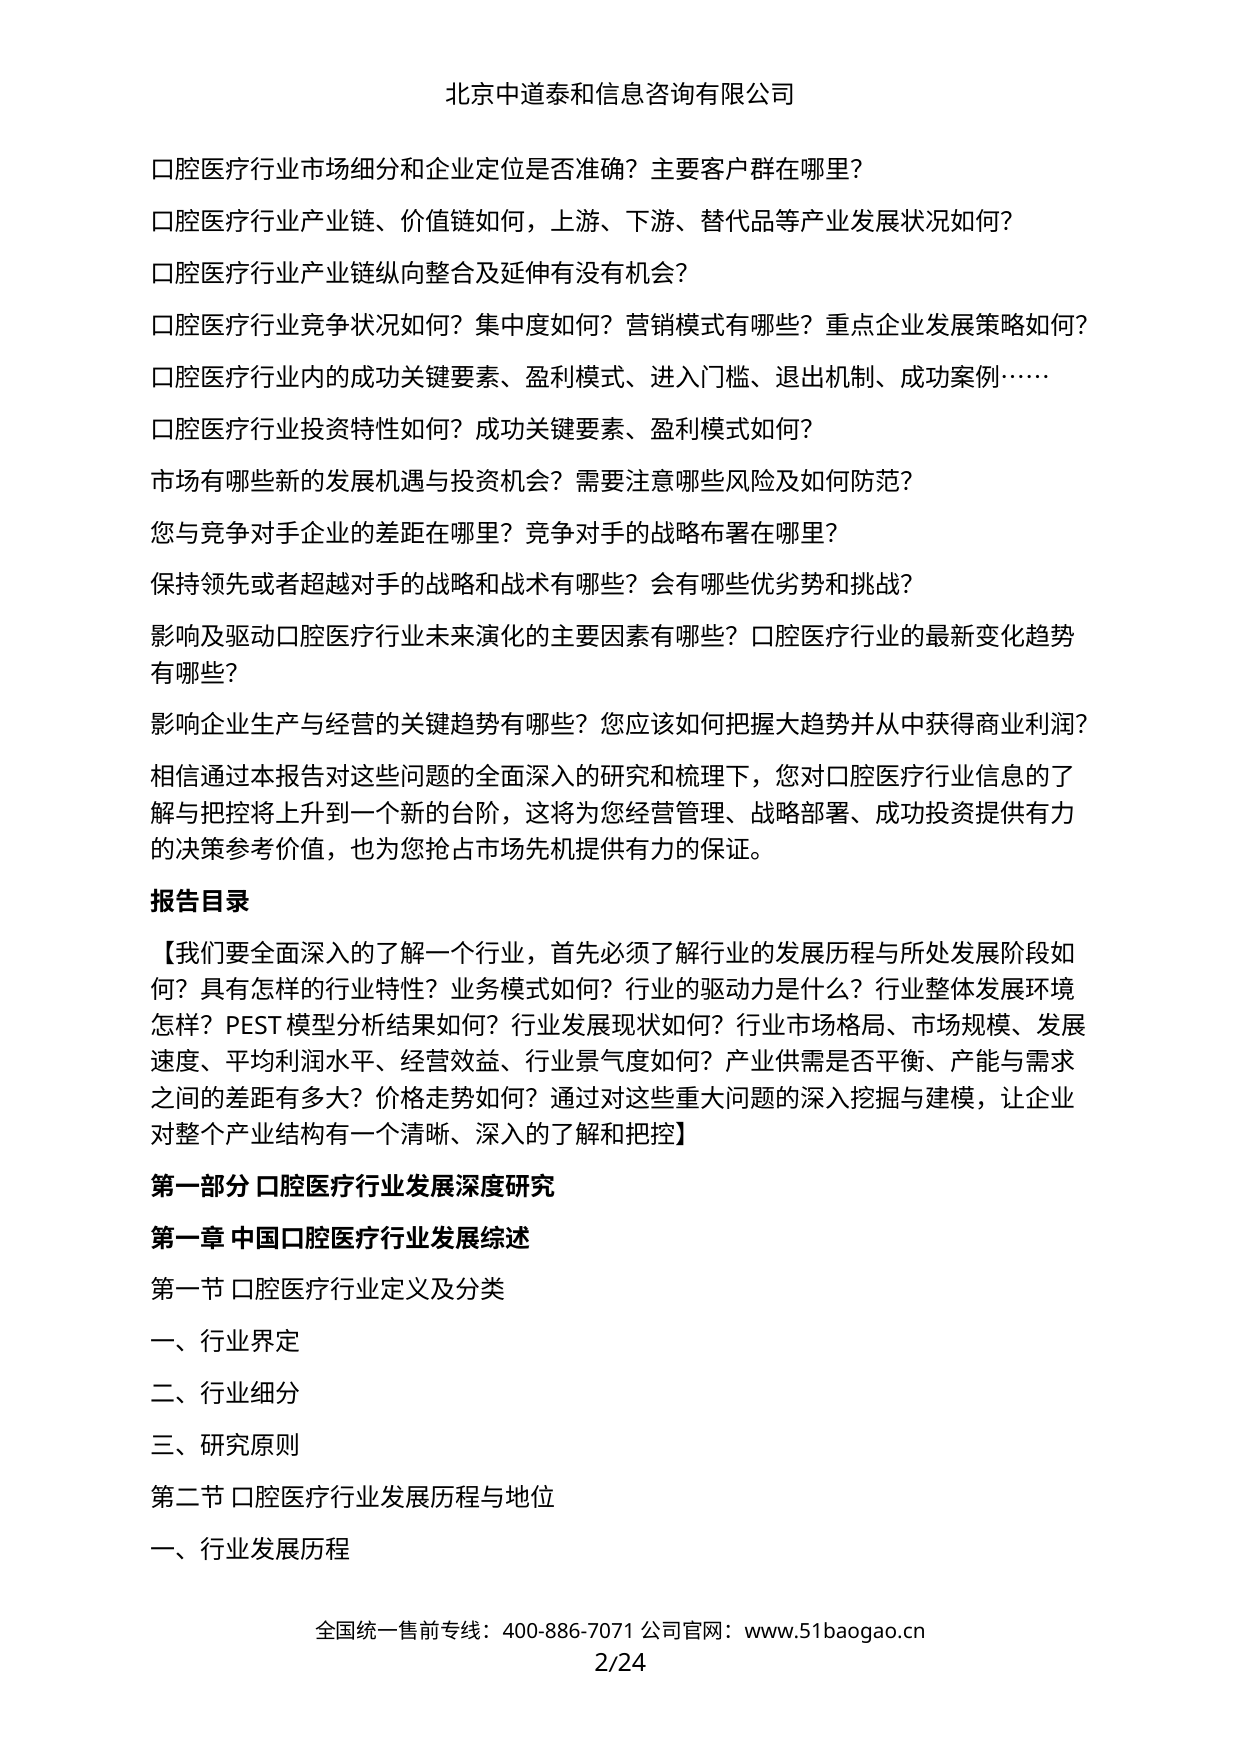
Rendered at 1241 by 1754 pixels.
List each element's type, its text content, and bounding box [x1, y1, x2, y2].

text 影响企业生产与经营的关键趋势有哪些？您应该如何把握大趋势并从中获得商业利润？ [150, 705, 1090, 741]
text 保持领先或者超越对手的战略和战术有哪些？会有哪些优劣势和挑战？ [150, 565, 1090, 601]
text 影响及驱动口腔医疗行业未来演化的主要因素有哪些？口腔医疗行业的最新变化趋势有哪些？ [150, 617, 1090, 689]
text 报告目录 [150, 881, 1090, 917]
text 口腔医疗行业内的成功关键要素、盈利模式、进入门槛、退出机制、成功案例…… [150, 357, 1090, 394]
text 口腔医疗行业投资特性如何？成功关键要素、盈利模式如何？ [150, 409, 1090, 446]
text 一、行业界定 [150, 1322, 1090, 1358]
text 第一章 中国口腔医疗行业发展综述 [150, 1218, 1090, 1254]
text 第一部分 口腔医疗行业发展深度研究 [150, 1166, 1090, 1202]
text 口腔医疗行业产业链、价值链如何，上游、下游、替代品等产业发展状况如何？ [150, 202, 1090, 238]
text 口腔医疗行业产业链纵向整合及延伸有没有机会？ [150, 254, 1090, 290]
text 三、研究原则 [150, 1426, 1090, 1462]
text 口腔医疗行业竞争状况如何？集中度如何？营销模式有哪些？重点企业发展策略如何？ [150, 306, 1090, 342]
text 一、行业发展历程 [150, 1529, 1090, 1566]
text 【我们要全面深入的了解一个行业，首先必须了解行业的发展历程与所处发展阶段如何？具有怎样的行业特性？业务模式如何？行业的驱动力是什么？行业整体发展环境怎样？PEST模型分析结果如何？行业发展现状如何？行业市场格局、市场规模、发展速度、平均利润水平、经营效益、行业景气度如何？产业供需是否平衡、产能与需求之间的差距有多大？价格走势如何？通过对这些重大问题的深入挖掘与建模，让企业对整个产业结构有一个清晰、深入的了解和把控】 [150, 933, 1090, 1151]
text 二、行业细分 [150, 1374, 1090, 1410]
text 第一节 口腔医疗行业定义及分类 [150, 1270, 1090, 1306]
text 第二节 口腔医疗行业发展历程与地位 [150, 1477, 1090, 1514]
text 您与竞争对手企业的差距在哪里？竞争对手的战略布署在哪里？ [150, 513, 1090, 549]
text 市场有哪些新的发展机遇与投资机会？需要注意哪些风险及如何防范？ [150, 461, 1090, 497]
text 口腔医疗行业市场细分和企业定位是否准确？主要客户群在哪里？ [150, 150, 1090, 186]
text 相信通过本报告对这些问题的全面深入的研究和梳理下，您对口腔医疗行业信息的了解与把控将上升到一个新的台阶，这将为您经营管理、战略部署、成功投资提供有力的决策参考价值，也为您抢占市场先机提供有力的保证。 [150, 757, 1090, 866]
